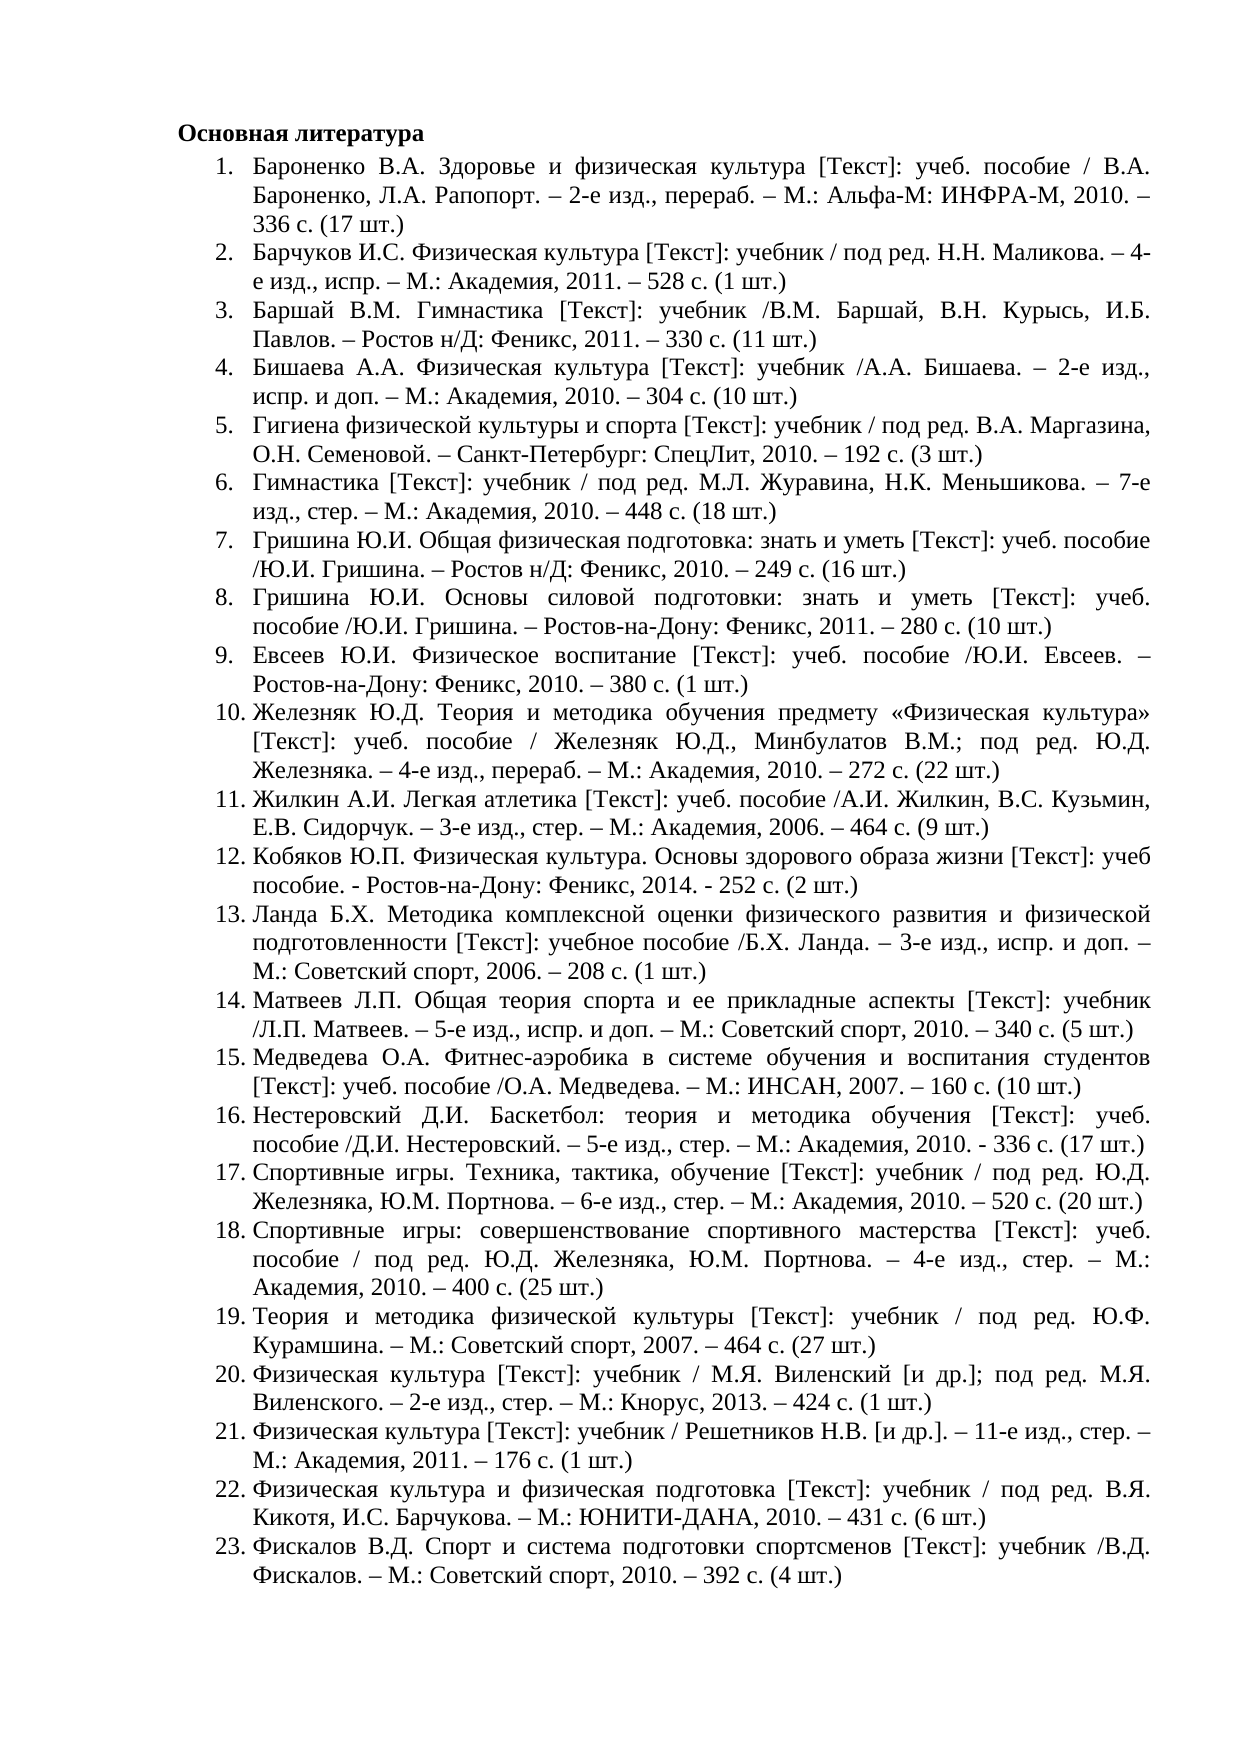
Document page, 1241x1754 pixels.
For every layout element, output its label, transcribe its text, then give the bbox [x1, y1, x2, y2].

list Кобяков Ю.П. Физическая культура. Основы здорового образа жизни [Текст]: учеб пособие. - Ростов-на-Дону: Феникс, 2014. - 252 с. (2 шт.) [215, 841, 1152, 899]
list Физическая культура и физическая подготовка [Текст]: учебник / под ред. В.Я. Кикотя, И.С. Барчукова. – М.: ЮНИТИ-ДАНА, 2010. – 431 с. (6 шт.) [215, 1474, 1152, 1531]
list Спортивные игры: совершенствование спортивного мастерства [Текст]: учеб. пособие / под ред. Ю.Д. Железняка, Ю.М. Портнова. – 4-е изд., стер. – М.: Академия, 2010. – 400 с. (25 шт.) [215, 1215, 1152, 1301]
list Баршай В.М. Гимнастика [Текст]: учебник /В.М. Баршай, В.Н. Курысь, И.Б. Павлов. – Ростов н/Д: Феникс, 2011. – 330 с. (11 шт.) [215, 295, 1152, 352]
list Фискалов В.Д. Спорт и система подготовки спортсменов [Текст]: учебник /В.Д. Фискалов. – М.: Советский спорт, 2010. – 392 с. (4 шт.) [215, 1531, 1152, 1589]
list Бароненко В.А. Здоровье и физическая культура [Текст]: учеб. пособие / В.А. Бароненко, Л.А. Рапопорт. – 2-е изд., перераб. – М.: Альфа-М: ИНФРА-М, 2010. – 336 с. (17 шт.) [215, 151, 1152, 237]
list Физическая культура [Текст]: учебник / Решетников Н.В. [и др.]. – 11-е изд., стер. – М.: Академия, 2011. – 176 с. (1 шт.) [215, 1416, 1152, 1474]
list Евсеев Ю.И. Физическое воспитание [Текст]: учеб. пособие /Ю.И. Евсеев. – Ростов-на-Дону: Феникс, 2010. – 380 с. (1 шт.) [215, 640, 1152, 697]
list Жилкин А.И. Легкая атлетика [Текст]: учеб. пособие /А.И. Жилкин, В.С. Кузьмин, Е.В. Сидорчук. – 3-е изд., стер. – М.: Академия, 2006. – 464 с. (9 шт.) [215, 784, 1152, 841]
list Бишаева А.А. Физическая культура [Текст]: учебник /А.А. Бишаева. – 2-е изд., испр. и доп. – М.: Академия, 2010. – 304 с. (10 шт.) [215, 352, 1152, 410]
list Физическая культура [Текст]: учебник / М.Я. Виленский [и др.]; под ред. М.Я. Виленского. – 2-е изд., стер. – М.: Кнорус, 2013. – 424 с. (1 шт.) [215, 1359, 1152, 1416]
list Нестеровский Д.И. Баскетбол: теория и методика обучения [Текст]: учеб. пособие /Д.И. Нестеровский. – 5-е изд., стер. – М.: Академия, 2010. - 336 с. (17 шт.) [215, 1100, 1152, 1157]
list Медведева О.А. Фитнес-аэробика в системе обучения и воспитания студентов [Текст]: учеб. пособие /О.А. Медведева. – М.: ИНСАН, 2007. – 160 с. (10 шт.) [215, 1042, 1152, 1100]
text Основная литература [177, 118, 1152, 147]
list Спортивные игры. Техника, тактика, обучение [Текст]: учебник / под ред. Ю.Д. Железняка, Ю.М. Портнова. – 6-е изд., стер. – М.: Академия, 2010. – 520 с. (20 шт.) [215, 1157, 1152, 1215]
list Гимнастика [Текст]: учебник / под ред. М.Л. Журавина, Н.К. Меньшикова. – 7-е изд., стер. – М.: Академия, 2010. – 448 с. (18 шт.) [215, 467, 1152, 525]
list Матвеев Л.П. Общая теория спорта и ее прикладные аспекты [Текст]: учебник /Л.П. Матвеев. – 5-е изд., испр. и доп. – М.: Советский спорт, 2010. – 340 с. (5 шт.) [215, 985, 1152, 1042]
list Гришина Ю.И. Общая физическая подготовка: знать и уметь [Текст]: учеб. пособие /Ю.И. Гришина. – Ростов н/Д: Феникс, 2010. – 249 с. (16 шт.) [215, 525, 1152, 582]
list Теория и методика физической культуры [Текст]: учебник / под ред. Ю.Ф. Курамшина. – М.: Советский спорт, 2007. – 464 с. (27 шт.) [215, 1301, 1152, 1359]
list Барчуков И.С. Физическая культура [Текст]: учебник / под ред. Н.Н. Маликова. – 4-е изд., испр. – М.: Академия, 2011. – 528 с. (1 шт.) [215, 237, 1152, 295]
list Гигиена физической культуры и спорта [Текст]: учебник / под ред. В.А. Маргазина, О.Н. Семеновой. – Санкт-Петербург: СпецЛит, 2010. – 192 с. (3 шт.) [215, 410, 1152, 467]
list Железняк Ю.Д. Теория и методика обучения предмету «Физическая культура» [Текст]: учеб. пособие / Железняк Ю.Д., Минбулатов В.М.; под ред. Ю.Д. Железняка. – 4-е изд., перераб. – М.: Академия, 2010. – 272 с. (22 шт.) [215, 697, 1152, 784]
list Гришина Ю.И. Основы силовой подготовки: знать и уметь [Текст]: учеб. пособие /Ю.И. Гришина. – Ростов-на-Дону: Феникс, 2011. – 280 с. (10 шт.) [215, 582, 1152, 640]
list Ланда Б.Х. Методика комплексной оценки физического развития и физической подготовленности [Текст]: учебное пособие /Б.Х. Ланда. – 3-е изд., испр. и доп. – М.: Советский спорт, 2006. – 208 с. (1 шт.) [215, 899, 1152, 985]
